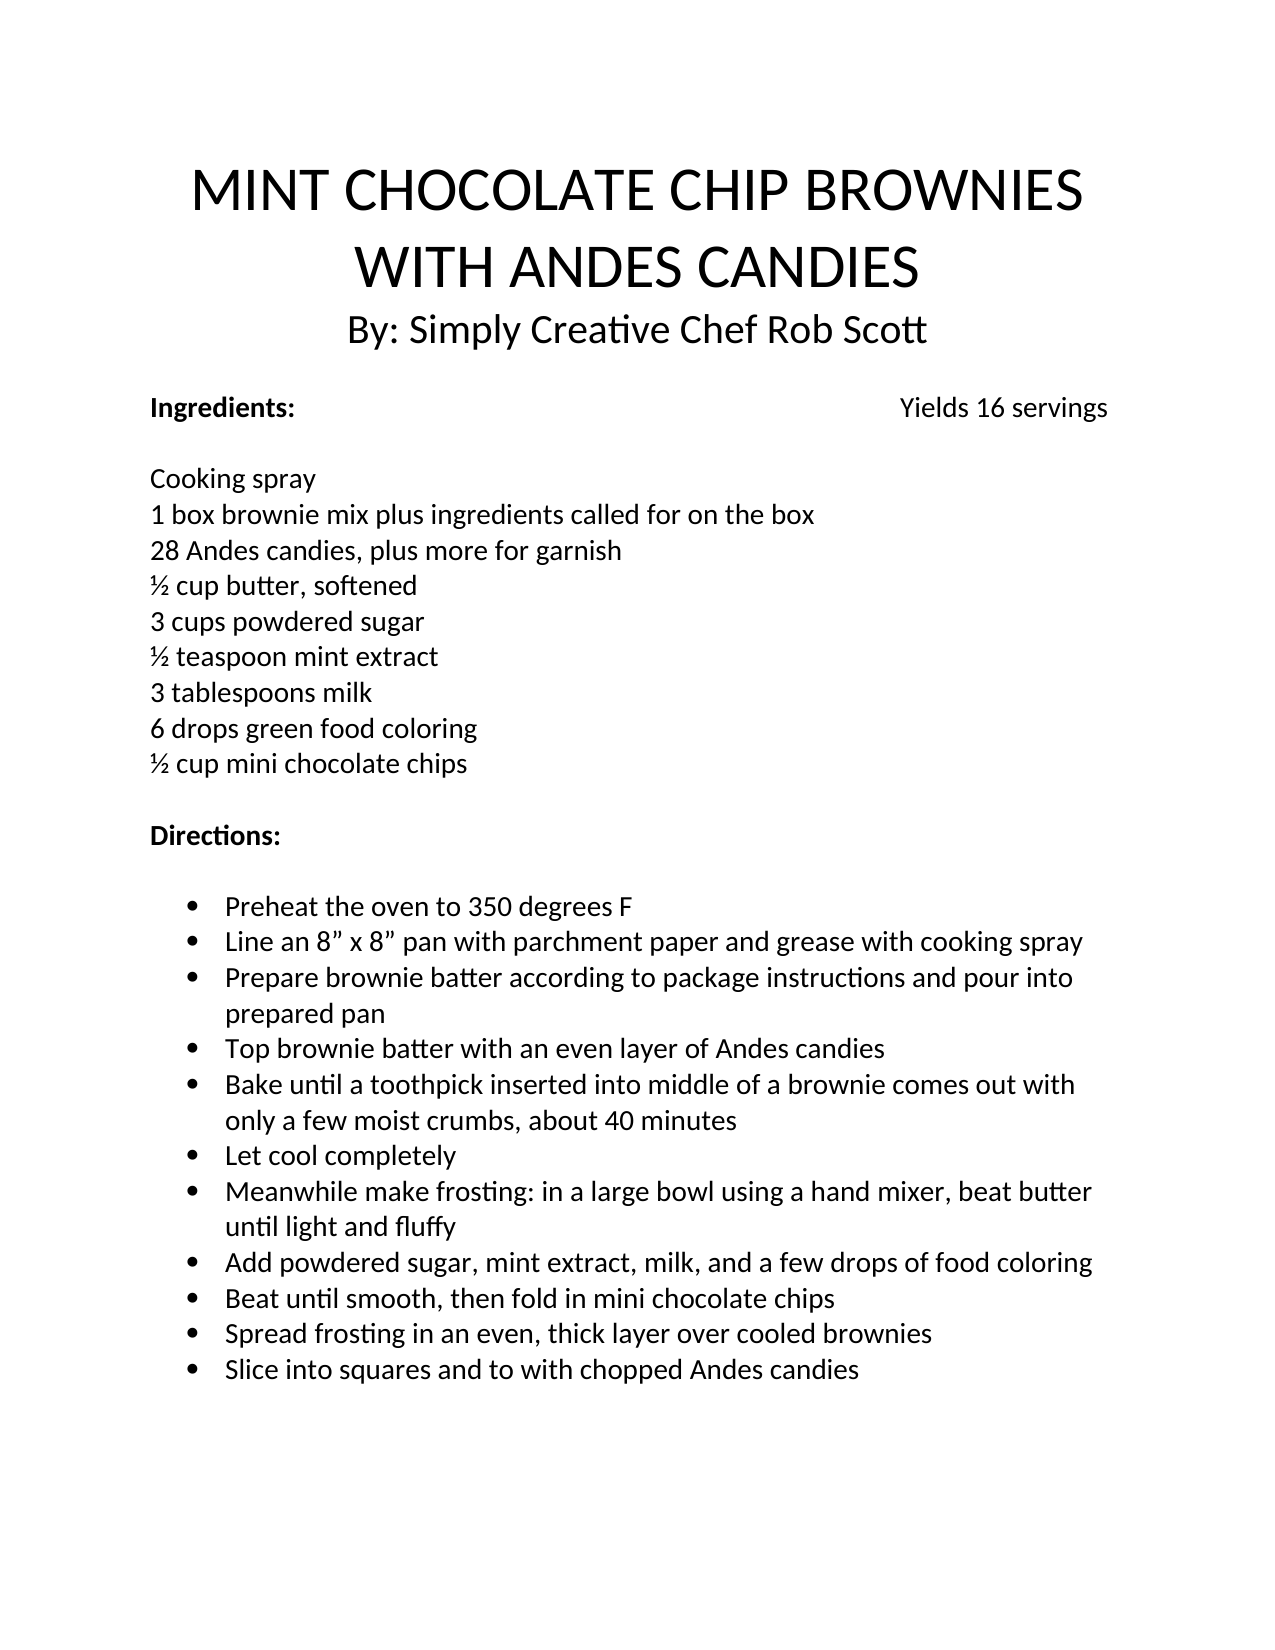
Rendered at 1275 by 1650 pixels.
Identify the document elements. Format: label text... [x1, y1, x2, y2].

text Ingredients: Yields 16 servings [150, 389, 1125, 425]
list Line an 8” x 8” pan with parchment paper and grease with cooking spray [187, 923, 1125, 959]
list Spread frosting in an even, thick layer over cooled brownies [187, 1315, 1125, 1351]
text 6 drops green food coloring [150, 710, 1125, 745]
list Slice into squares and to with chopped Andes candies [187, 1351, 1125, 1387]
list Prepare brownie batter according to package instructions and pour into prepared pan [187, 959, 1125, 1030]
text ½ teaspoon mint extract [150, 638, 1125, 674]
text ½ cup butter, softened [150, 567, 1125, 603]
text By: Simply Creative Chef Rob Scott [150, 303, 1125, 353]
list Top brownie batter with an even layer of Andes candies [187, 1030, 1125, 1066]
text Cooking spray [150, 460, 1125, 496]
text 1 box brownie mix plus ingredients called for on the box [150, 496, 1125, 532]
list Meanwhile make frosting: in a large bowl using a hand mixer, beat butter until light and fluffy [187, 1173, 1125, 1244]
text Directions: [150, 817, 1125, 852]
text 28 Andes candies, plus more for garnish [150, 532, 1125, 567]
text MINT CHOCOLATE CHIP BROWNIES WITH ANDES CANDIES [150, 150, 1125, 303]
text 3 tablespoons milk [150, 674, 1125, 710]
list Bake until a toothpick inserted into middle of a brownie comes out with only a few moist crumbs, about 40 minutes [187, 1066, 1125, 1137]
text 3 cups powdered sugar [150, 603, 1125, 638]
list Add powdered sugar, mint extract, milk, and a few drops of food coloring [187, 1244, 1125, 1280]
list Let cool completely [187, 1137, 1125, 1173]
list Preheat the oven to 350 degrees F [187, 888, 1125, 923]
text ½ cup mini chocolate chips [150, 745, 1125, 781]
list Beat until smooth, then fold in mini chocolate chips [187, 1280, 1125, 1315]
